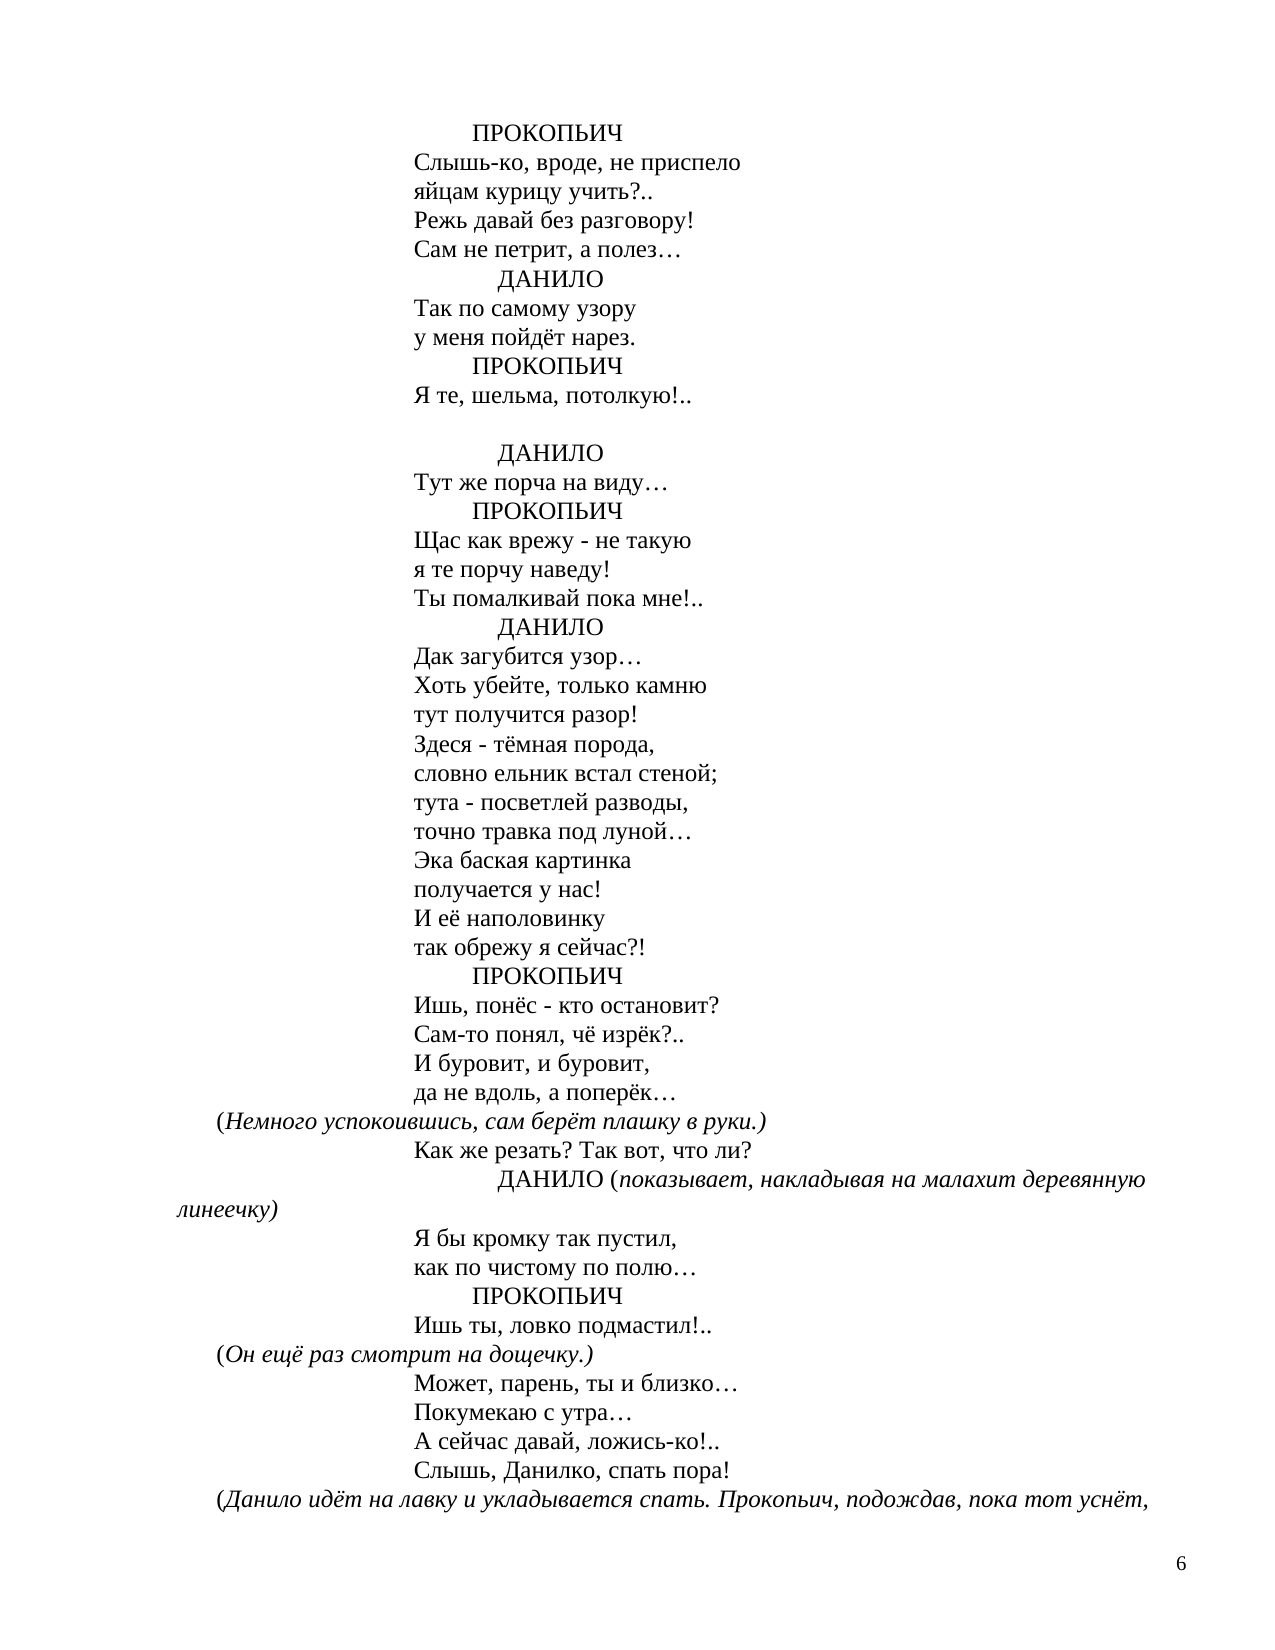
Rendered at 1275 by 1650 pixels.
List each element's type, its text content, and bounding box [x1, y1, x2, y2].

text Как же резать? Так вот, что ли? [177, 1135, 1186, 1164]
text ДАНИЛО [177, 438, 1186, 467]
text Режь давай без разговору! [177, 205, 1186, 234]
text И её наполовинку [177, 903, 1186, 932]
text ДАНИЛО [177, 263, 1186, 292]
text ПРОКОПЬИЧ [177, 118, 1186, 147]
text точно травка под луной… [177, 816, 1186, 845]
text Щас как врежу - не такую [177, 525, 1186, 554]
text Ишь ты, ловко подмастил!.. (Он ещё раз смотрит на дощечку.) [177, 1310, 1186, 1368]
text Ты помалкивай пока мне!.. [177, 583, 1186, 612]
text ПРОКОПЬИЧ [177, 496, 1186, 525]
text Я бы кромку так пустил, [177, 1222, 1186, 1252]
text Ишь, понёс - кто остановит? [177, 990, 1186, 1019]
text Тут же порча на виду… [177, 467, 1186, 496]
text Сам не петрит, а полез… [177, 234, 1186, 263]
text я те порчу наведу! [177, 554, 1186, 583]
text Хоть убейте, только камню [177, 670, 1186, 699]
text А сейчас давай, ложись-ко!.. [177, 1426, 1186, 1455]
text Дак загубится узор… [177, 641, 1186, 670]
text Слышь-ко, вроде, не приспело [177, 147, 1186, 176]
text ПРОКОПЬИЧ [177, 1281, 1186, 1310]
text Сам-то понял, чё изрёк?.. [177, 1019, 1186, 1048]
text И буровит, и буровит, [177, 1048, 1186, 1077]
text тута - посветлей разводы, [177, 787, 1186, 816]
text ПРОКОПЬИЧ [177, 351, 1186, 380]
text ПРОКОПЬИЧ [177, 961, 1186, 990]
text словно ельник встал стеной; [177, 757, 1186, 787]
text да не вдоль, а поперёк… (Немного успокоившись, сам берёт плашку в руки.) [177, 1077, 1186, 1135]
text яйцам курицу учить?.. [177, 176, 1186, 205]
text так обрежу я сейчас?! [177, 932, 1186, 961]
text Так по самому узору [177, 292, 1186, 322]
text Эка баская картинка [177, 845, 1186, 874]
text Может, парень, ты и близко… [177, 1368, 1186, 1397]
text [177, 1455, 1186, 1513]
text у меня пойдёт нарез. [177, 322, 1186, 351]
text тут получится разор! [177, 699, 1186, 728]
text как по чистому по полю… [177, 1252, 1186, 1281]
text ДАНИЛО [177, 612, 1186, 641]
text ДАНИЛО (показывает, накладывая на малахит деревянную линеечку) [177, 1164, 1186, 1222]
text Покумекаю с утра… [177, 1397, 1186, 1426]
text получается у нас! [177, 874, 1186, 903]
text Здеся - тёмная порода, [177, 728, 1186, 757]
text Я те, шельма, потолкую!.. [177, 380, 1186, 409]
